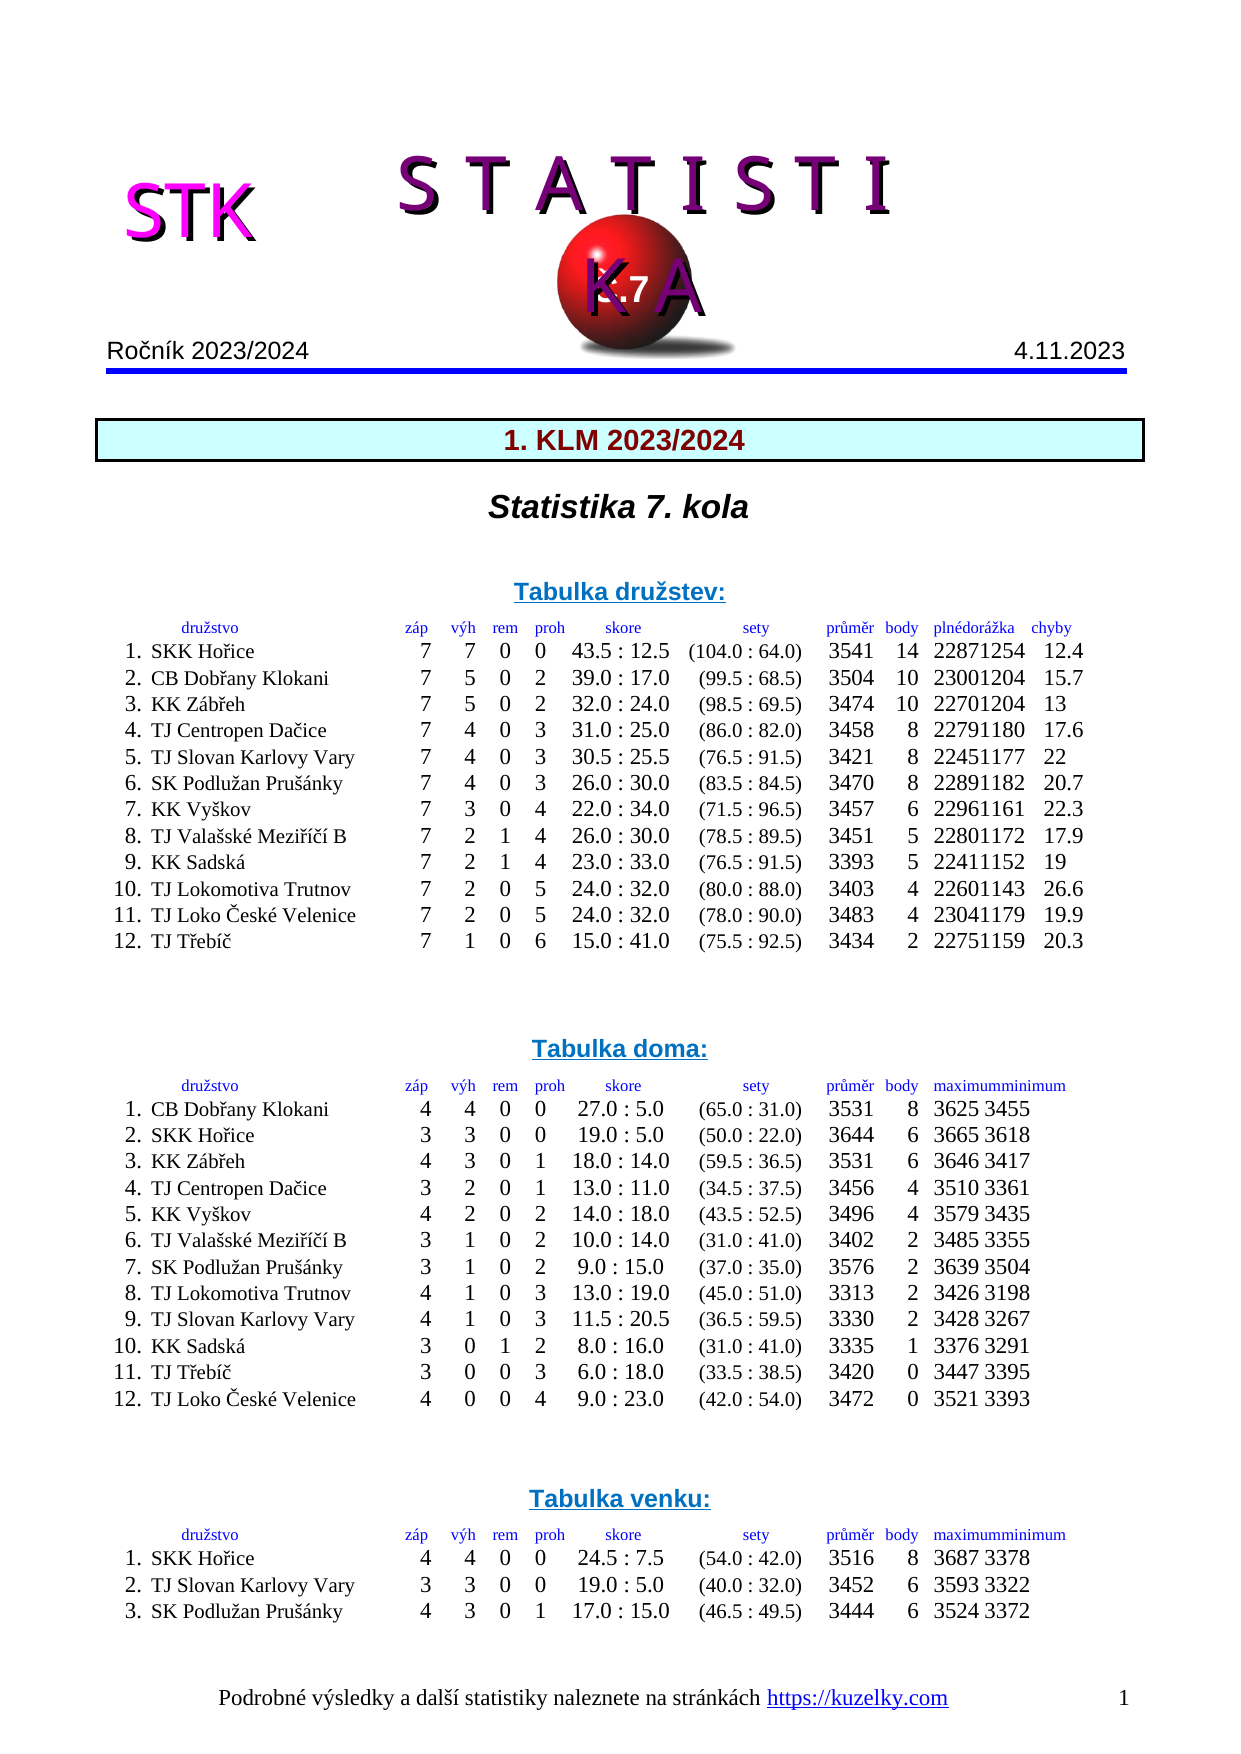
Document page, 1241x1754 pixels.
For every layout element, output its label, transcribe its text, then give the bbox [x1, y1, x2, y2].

text družstvo záp výh rem proh skore sety průměr body plné dorážka chyby [106, 618, 1134, 637]
text 10. KK Sadská 3 0 1 2 8.0 : 16.0 (31.0 : 41.0) 3335 1 3376 3291 [106, 1332, 1134, 1358]
text 9. TJ Slovan Karlovy Vary 4 1 0 3 11.5 : 20.5 (36.5 : 59.5) 3330 2 3428 3267 [106, 1306, 1134, 1332]
subtitle 1. KLM 2023/2024 [98, 421, 1142, 459]
text 9. KK Sadská 7 2 1 4 23.0 : 33.0 (76.5 : 91.5) 3393 5 2241 1152 19 [106, 848, 1134, 874]
text Tabulka družstev: [94, 577, 1145, 606]
text 3. SK Podlužan Prušánky 4 3 0 1 17.0 : 15.0 (46.5 : 49.5) 3444 6 3524 3372 [106, 1597, 1134, 1623]
text 11. TJ Třebíč 3 0 0 3 6.0 : 18.0 (33.5 : 38.5) 3420 0 3447 3395 [106, 1358, 1134, 1384]
text 6. TJ Valašské Meziříčí B 3 1 0 2 10.0 : 14.0 (31.0 : 41.0) 3402 2 3485 3355 [106, 1226, 1134, 1253]
text 12. TJ Třebíč 7 1 0 6 15.0 : 41.0 (75.5 : 92.5) 3434 2 2275 1159 20.3 [106, 927, 1134, 954]
text 3. KK Zábřeh 4 3 0 1 18.0 : 14.0 (59.5 : 36.5) 3531 6 3646 3417 [106, 1147, 1134, 1174]
text 6. SK Podlužan Prušánky 7 4 0 3 26.0 : 30.0 (83.5 : 84.5) 3470 8 2289 1182 20.7 [106, 769, 1134, 796]
text Č.7 [609, 267, 671, 310]
text 5. KK Vyškov 4 2 0 2 14.0 : 18.0 (43.5 : 52.5) 3496 4 3579 3435 [106, 1200, 1134, 1226]
text 1. SKK Hořice 7 7 0 0 43.5 : 12.5 (104.0 : 64.0) 3541 14 2287 1254 12.4 [106, 637, 1134, 664]
text Č.7 [106, 267, 587, 310]
text 3. KK Zábřeh 7 5 0 2 32.0 : 24.0 (98.5 : 69.5) 3474 10 2270 1204 13 [106, 690, 1134, 716]
text 2. SKK Hořice 3 3 0 0 19.0 : 5.0 (50.0 : 22.0) 3644 6 3665 3618 [106, 1121, 1134, 1147]
text Ročník 2023/2024 4.11.2023 [106, 336, 1134, 365]
text 2. CB Dobřany Klokani 7 5 0 2 39.0 : 17.0 (99.5 : 68.5) 3504 10 2300 1204 15.7 [106, 664, 1134, 690]
text 1. CB Dobřany Klokani 4 4 0 0 27.0 : 5.0 (65.0 : 31.0) 3531 8 3625 3455 [106, 1095, 1134, 1121]
text 12. TJ Loko České Velenice 4 0 0 4 9.0 : 23.0 (42.0 : 54.0) 3472 0 3521 3393 [106, 1384, 1134, 1411]
text 1. SKK Hořice 4 4 0 0 24.5 : 7.5 (54.0 : 42.0) 3516 8 3687 3378 [106, 1544, 1134, 1571]
text Tabulka venku: [94, 1484, 1145, 1513]
text 10. TJ Lokomotiva Trutnov 7 2 0 5 24.0 : 32.0 (80.0 : 88.0) 3403 4 2260 1143 26.6 [106, 874, 1134, 901]
text 8. TJ Valašské Meziříčí B 7 2 1 4 26.0 : 30.0 (78.5 : 89.5) 3451 5 2280 1172 17.9 [106, 822, 1134, 848]
text 7. KK Vyškov 7 3 0 4 22.0 : 34.0 (71.5 : 96.5) 3457 6 2296 1161 22.3 [106, 796, 1134, 822]
text 7. SK Podlužan Prušánky 3 1 0 2 9.0 : 15.0 (37.0 : 35.0) 3576 2 3639 3504 [106, 1253, 1134, 1279]
text 5. TJ Slovan Karlovy Vary 7 4 0 3 30.5 : 25.5 (76.5 : 91.5) 3421 8 2245 1177 22 [106, 743, 1134, 769]
text 11. TJ Loko České Velenice 7 2 0 5 24.0 : 32.0 (78.0 : 90.0) 3483 4 2304 1179 19.9 [106, 901, 1134, 927]
text 4. TJ Centropen Dačice 3 2 0 1 13.0 : 11.0 (34.5 : 37.5) 3456 4 3510 3361 [106, 1174, 1134, 1200]
text Č.7 [687, 267, 1134, 310]
text 2. TJ Slovan Karlovy Vary 3 3 0 0 19.0 : 5.0 (40.0 : 32.0) 3452 6 3593 3322 [106, 1571, 1134, 1597]
text 8. TJ Lokomotiva Trutnov 4 1 0 3 13.0 : 19.0 (45.0 : 51.0) 3313 2 3426 3198 [106, 1279, 1134, 1306]
text 4. TJ Centropen Dačice 7 4 0 3 31.0 : 25.0 (86.0 : 82.0) 3458 8 2279 1180 17.6 [106, 716, 1134, 743]
text družstvo záp výh rem proh skore sety průměr body maximum minimum [106, 1525, 1134, 1544]
text družstvo záp výh rem proh skore sety průměr body maximum minimum [106, 1076, 1134, 1095]
text Tabulka doma: [94, 1034, 1145, 1063]
text Statistika 7. kola [106, 487, 1134, 526]
